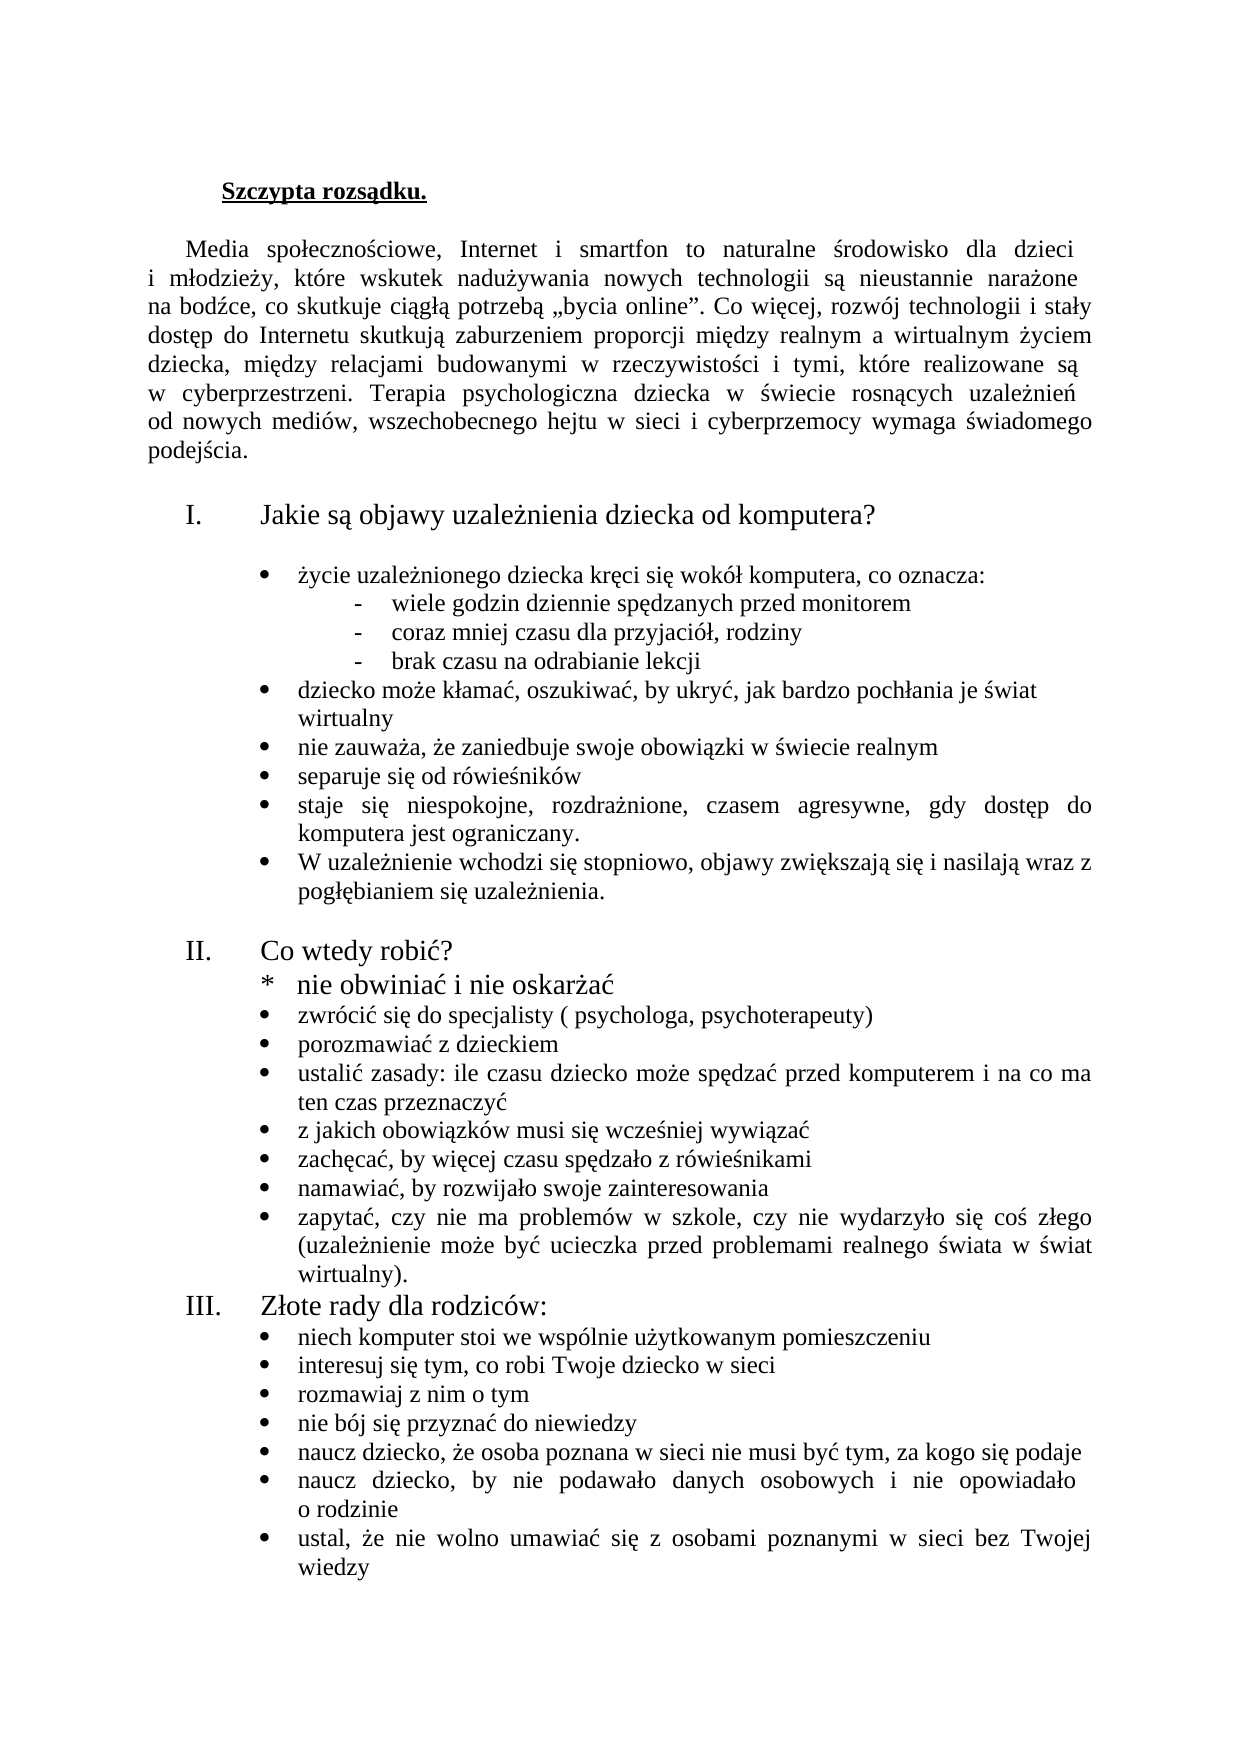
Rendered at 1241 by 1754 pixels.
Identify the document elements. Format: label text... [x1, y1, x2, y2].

text wirtualny [298, 703, 1093, 732]
list Złote rady dla rodziców: [185, 1288, 1093, 1322]
list W uzależnienie wchodzi się stopniowo, objawy zwiększają się i nasilają wraz z pogłębianiem się uzależnienia. [260, 847, 1093, 905]
list dziecko może kłamać, oszukiwać, by ukryć, jak bardzo pochłania je świat [260, 675, 1093, 703]
list coraz mniej czasu dla przyjaciół, rodziny [354, 617, 1093, 646]
list interesuj się tym, co robi Twoje dziecko w sieci [260, 1350, 1093, 1379]
list ustal, że nie wolno umawiać się z osobami poznanymi w sieci bez Twojej wiedzy [260, 1523, 1093, 1580]
list z jakich obowiązków musi się wcześniej wywiązać [260, 1116, 1093, 1144]
text Szczypta rozsądku. [148, 176, 1093, 205]
list nie zauważa, że zaniedbuje swoje obowiązki w świecie realnym [260, 732, 1093, 761]
list namawiać, by rozwijało swoje zainteresowania [260, 1173, 1093, 1202]
list porozmawiać z dzieckiem [260, 1029, 1093, 1058]
list życie uzależnionego dziecka kręci się wokół komputera, co oznacza: [260, 560, 1093, 588]
list wiele godzin dziennie spędzanych przed monitorem [354, 588, 1093, 617]
list brak czasu na odrabianie lekcji [354, 646, 1093, 675]
list zapytać, czy nie ma problemów w szkole, czy nie wydarzyło się coś złego (uzależnienie może być ucieczka przed problemami realnego świata w świat wirtualny). [260, 1202, 1093, 1288]
list zwrócić się do specjalisty ( psychologa, psychoterapeuty) [260, 1001, 1093, 1029]
list Co wtedy robić? [185, 933, 1093, 967]
list rozmawiaj z nim o tym [260, 1379, 1093, 1408]
text Media społecznościowe, Internet i smartfon to naturalne środowisko dla dzieci i młodzieży, które wskutek nadużywania nowych technologii są nieustannie narażone na bodźce, co skutkuje ciągłą potrzebą „bycia online”. Co więcej, rozwój technologii i stały dostęp do Internetu skutkują zaburzeniem proporcji między realnym a wirtualnym życiem dziecka, między relacjami budowanymi w rzeczywistości i tymi, które realizowane są w cyberprzestrzeni. Terapia psychologiczna dziecka w świecie rosnących uzależnień od nowych mediów, wszechobecnego hejtu w sieci i cyberprzemocy wymaga świadomego podejścia. [148, 234, 1093, 464]
list naucz dziecko, że osoba poznana w sieci nie musi być tym, za kogo się podaje [260, 1437, 1093, 1465]
list ustalić zasady: ile czasu dziecko może spędzać przed komputerem i na co ma ten czas przeznaczyć [260, 1058, 1093, 1116]
list zachęcać, by więcej czasu spędzało z rówieśnikami [260, 1144, 1093, 1173]
list separuje się od rówieśników [260, 761, 1093, 790]
list Jakie są objawy uzależnienia dziecka od komputera? [185, 497, 1093, 531]
list naucz dziecko, by nie podawało danych osobowych i nie opowiadało o rodzinie [260, 1465, 1093, 1523]
list nie bój się przyznać do niewiedzy [260, 1408, 1093, 1437]
list staje się niespokojne, rozdrażnione, czasem agresywne, gdy dostęp do komputera jest ograniczany. [260, 790, 1093, 847]
list niech komputer stoi we wspólnie użytkowanym pomieszczeniu [260, 1322, 1093, 1350]
text * nie obwiniać i nie oskarżać [260, 967, 1093, 1001]
